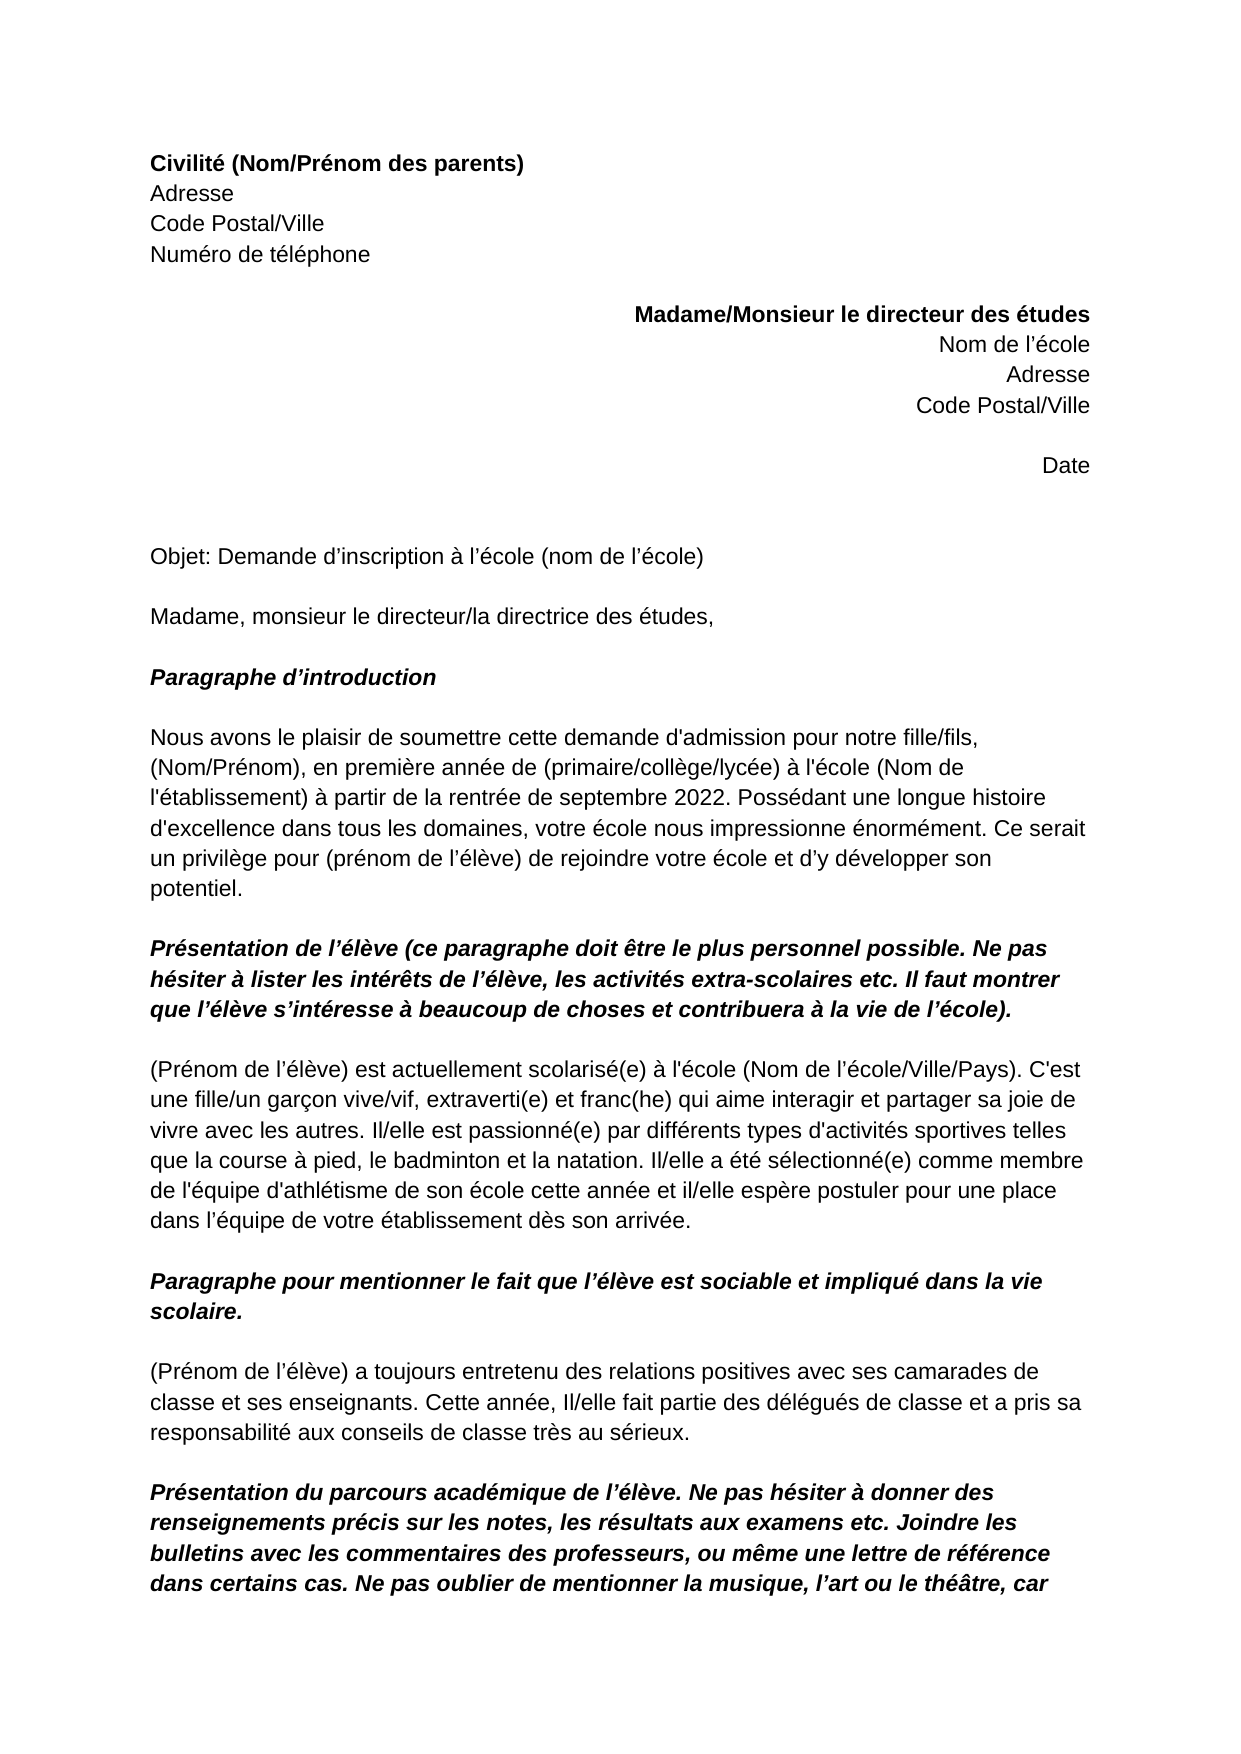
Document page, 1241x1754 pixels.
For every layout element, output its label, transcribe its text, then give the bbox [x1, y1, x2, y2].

text Objet: Demande d’inscription à l’école (nom de l’école) [150, 543, 1090, 569]
text Nous avons le plaisir de soumettre cette demande d'admission pour notre fille/fils, (Nom/Prénom), en première année de (primaire/collège/lycée) à l'école (Nom de l'établissement) à partir de la rentrée de septembre 2022. Possédant une longue histoire d'excellence dans tous les domaines, votre école nous impressionne énormément. Ce serait un privilège pour (prénom de l’élève) de rejoindre votre école et d’y développer son potentiel. [150, 724, 1090, 901]
text (Prénom de l’élève) a toujours entretenu des relations positives avec ses camarades de classe et ses enseignants. Cette année, Il/elle fait partie des délégués de classe et a pris sa responsabilité aux conseils de classe très au sérieux. [150, 1358, 1090, 1445]
text Code Postal/Ville [150, 210, 1090, 237]
text Code Postal/Ville [150, 392, 1090, 418]
text Madame/Monsieur le directeur des études [150, 301, 1090, 327]
text Civilité (Nom/Prénom des parents) [150, 150, 1090, 176]
text Adresse [150, 361, 1090, 388]
text Adresse [150, 180, 1090, 207]
text (Prénom de l’élève) est actuellement scolarisé(e) à l'école (Nom de l’école/Ville/Pays). C'est une fille/un garçon vive/vif, extraverti(e) et franc(he) qui aime interagir et partager sa joie de vivre avec les autres. Il/elle est passionné(e) par différents types d'activités sportives telles que la course à pied, le badminton et la natation. Il/elle a été sélectionné(e) comme membre de l'équipe d'athlétisme de son école cette année et il/elle espère postuler pour une place dans l’équipe de votre établissement dès son arrivée. [150, 1056, 1090, 1234]
text Paragraphe pour mentionner le fait que l’élève est sociable et impliqué dans la vie scolaire. [150, 1268, 1090, 1324]
text Numéro de téléphone [150, 241, 1090, 267]
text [150, 1479, 1090, 1596]
text Date [150, 452, 1090, 478]
text Paragraphe d’introduction [150, 663, 1090, 690]
text Madame, monsieur le directeur/la directrice des études, [150, 603, 1090, 629]
text Nom de l’école [150, 331, 1090, 358]
text Présentation de l’élève (ce paragraphe doit être le plus personnel possible. Ne pas hésiter à lister les intérêts de l’élève, les activités extra-scolaires etc. Il faut montrer que l’élève s’intéresse à beaucoup de choses et contribuera à la vie de l’école). [150, 935, 1090, 1022]
